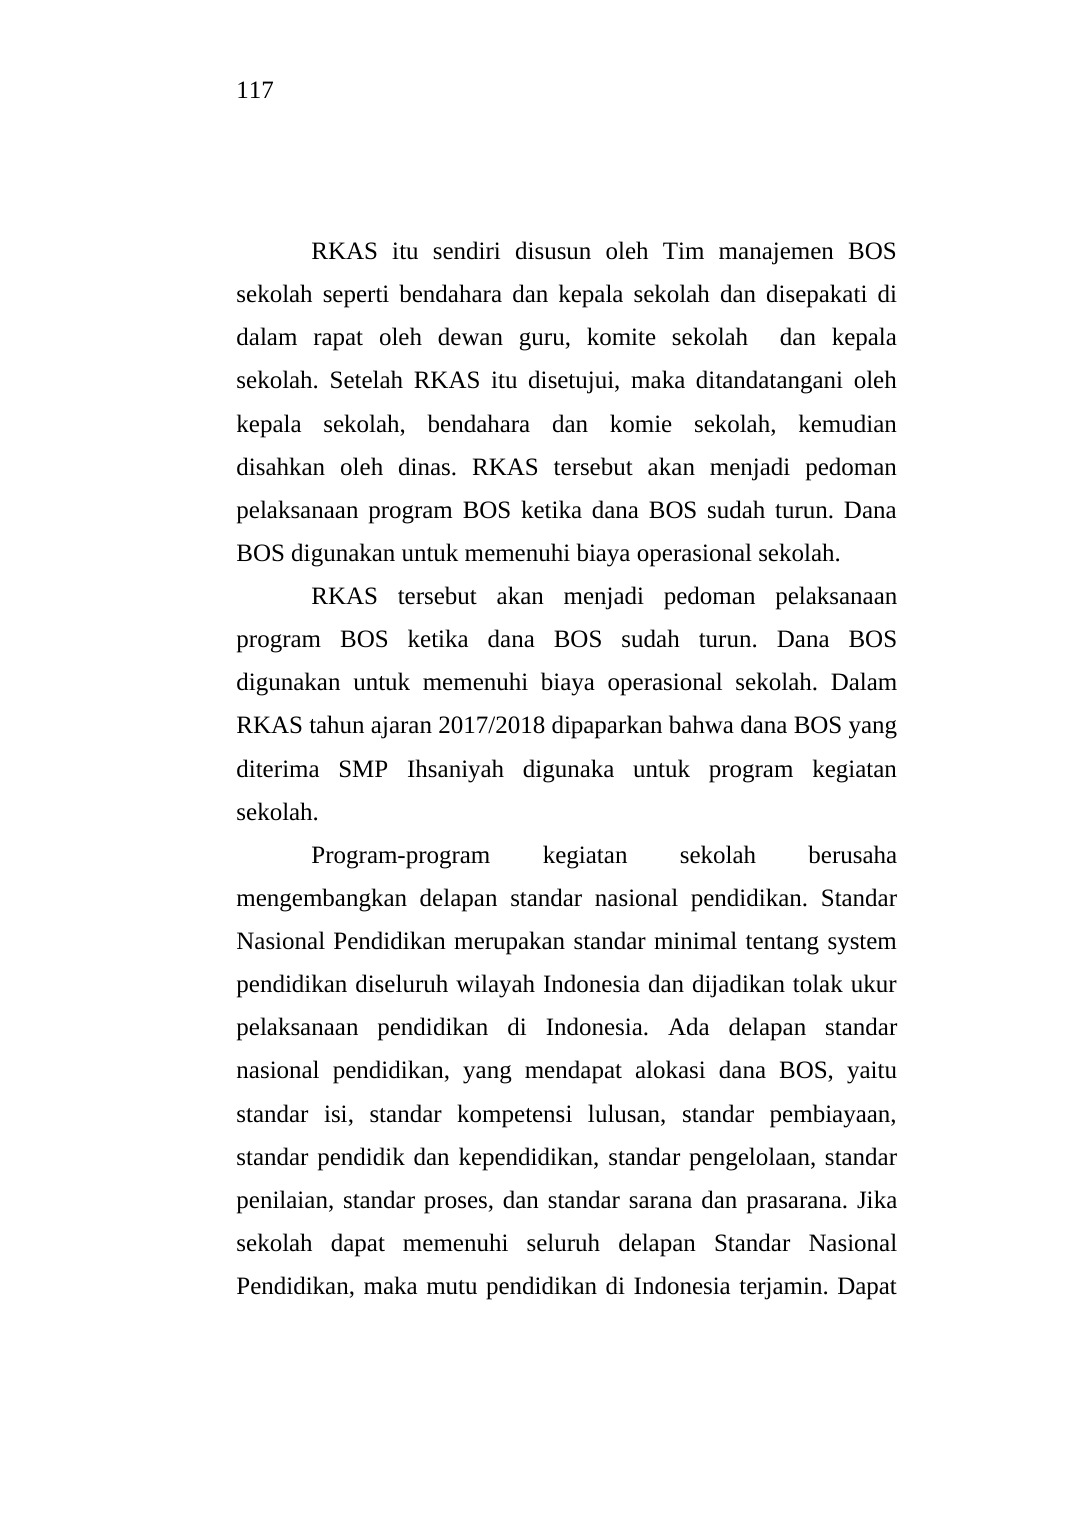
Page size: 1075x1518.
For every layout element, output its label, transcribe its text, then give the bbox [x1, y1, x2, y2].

list RKAS tersebut akan menjadi pedoman pelaksanaan program BOS ketika dana BOS sudah turun. Dana BOS digunakan untuk memenuhi biaya operasional sekolah. Dalam RKAS tahun ajaran 2017/2018 dipaparkan bahwa dana BOS yang diterima SMP Ihsaniyah digunaka untuk program kegiatan sekolah. [236, 581, 898, 826]
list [236, 840, 898, 1300]
list RKAS itu sendiri disusun oleh Tim manajemen BOS sekolah seperti bendahara dan kepala sekolah dan disepakati di dalam rapat oleh dewan guru, komite sekolah dan kepala sekolah. Setelah RKAS itu disetujui, maka ditandatangani oleh kepala sekolah, bendahara dan komie sekolah, kemudian disahkan oleh dinas. RKAS tersebut akan menjadi pedoman pelaksanaan program BOS ketika dana BOS sudah turun. Dana BOS digunakan untuk memenuhi biaya operasional sekolah. [236, 236, 898, 567]
